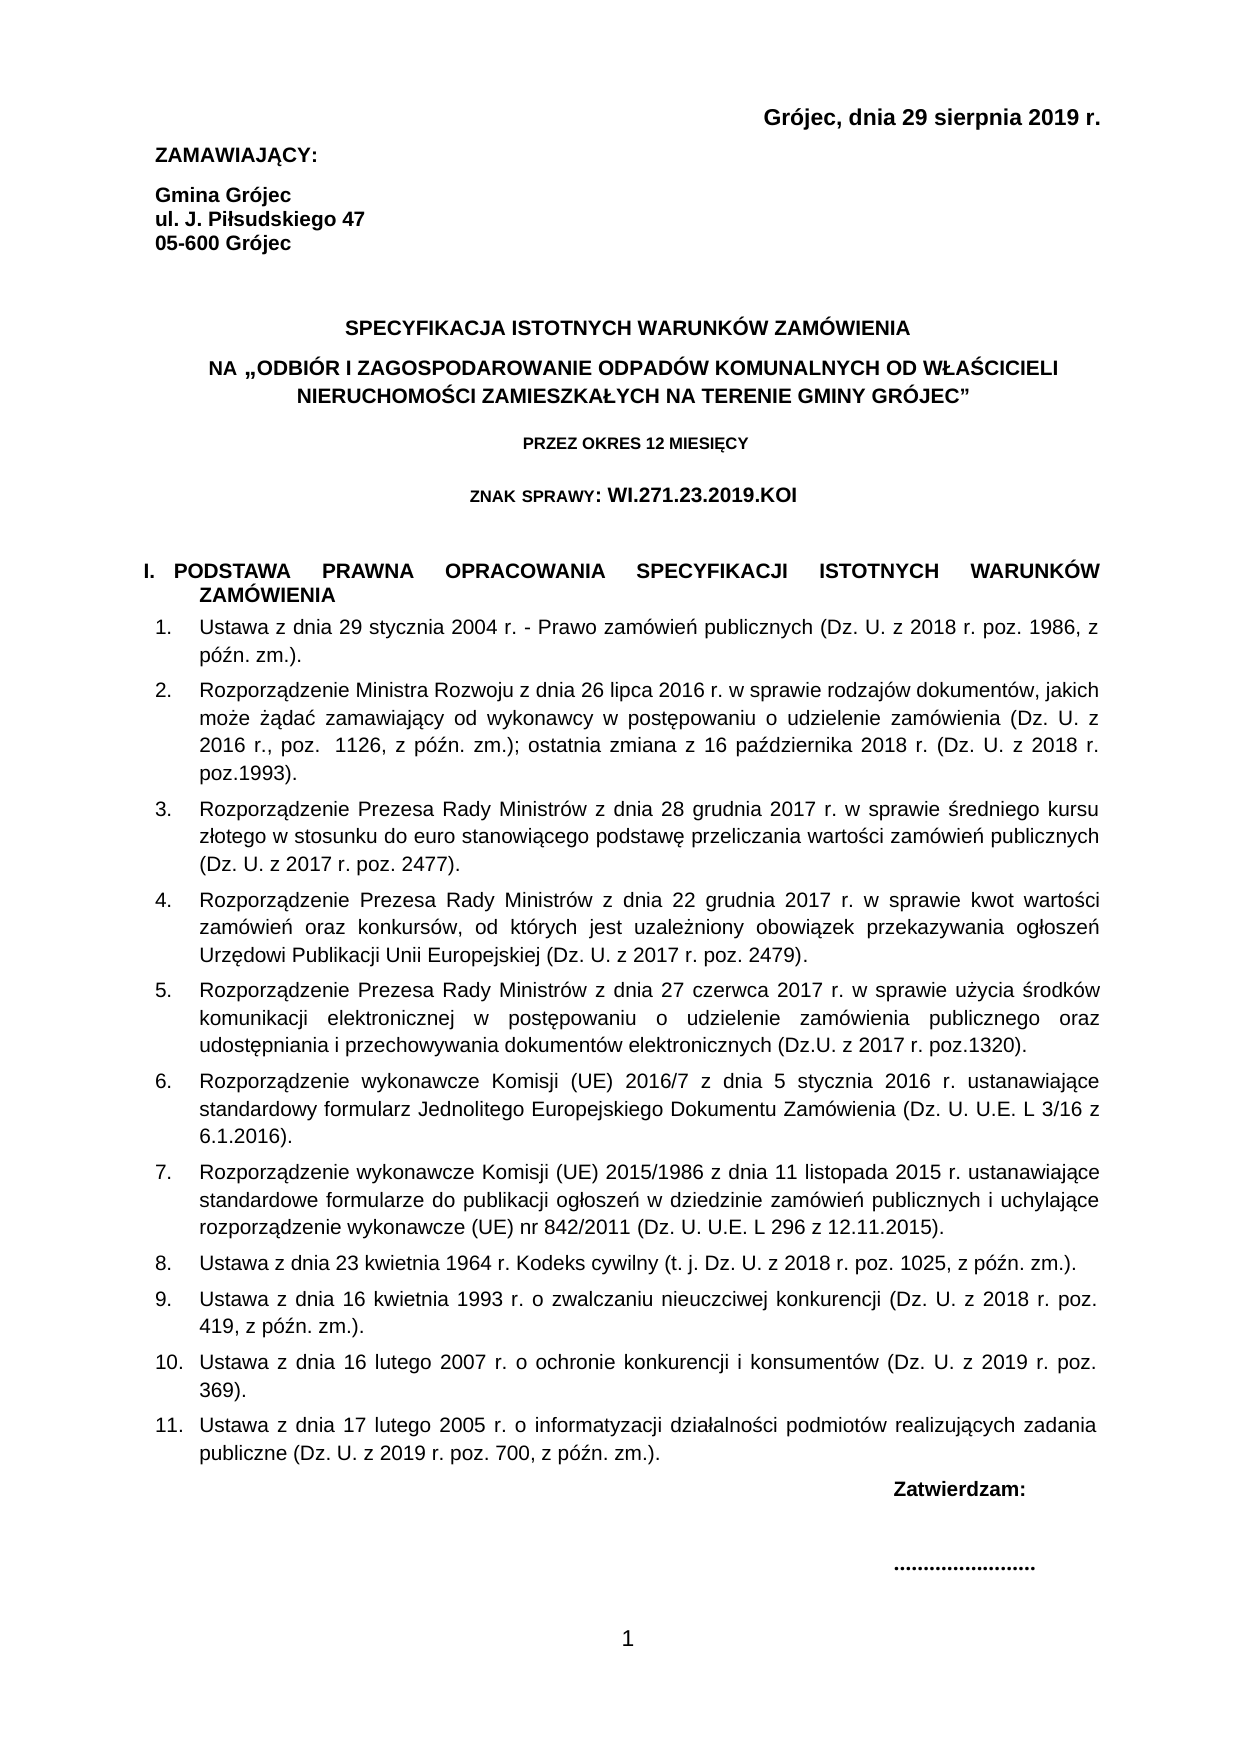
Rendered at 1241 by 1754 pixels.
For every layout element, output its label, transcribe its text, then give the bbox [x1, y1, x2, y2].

list Ustawa z dnia 16 lutego 2007 r. o ochronie konkurencji i konsumentów (Dz. U. z 2019 r. poz. 369). [155, 1350, 1098, 1401]
list Rozporządzenie Prezesa Rady Ministrów z dnia 28 grudnia 2017 r. w sprawie średniego kursu złotego w stosunku do euro stanowiącego podstawę przeliczania wartości zamówień publicznych (Dz. U. z 2017 r. poz. 2477). [155, 797, 1101, 876]
text znak sprawy: WI.271.23.2019.KOI [155, 483, 1112, 507]
list Ustawa z dnia 29 stycznia 2004 r. - Prawo zamówień publicznych (Dz. U. z 2018 r. poz. 1986, z późn. zm.). [155, 615, 1101, 666]
list Ustawa z dnia 23 kwietnia 1964 r. Kodeks cywilny (t. j. Dz. U. z 2018 r. poz. 1025, z późn. zm.). [155, 1251, 1101, 1275]
list Rozporządzenie Ministra Rozwoju z dnia 26 lipca 2016 r. w sprawie rodzajów dokumentów, jakich może żądać zamawiający od wykonawcy w postępowaniu o udzielenie zamówienia (Dz. U. z 2016 r., poz. 1126, z późn. zm.); ostatnia zmiana z 16 października 2018 r. (Dz. U. z 2018 r. poz.1993). [155, 678, 1101, 785]
text Zatwierdzam: [893, 1477, 1098, 1501]
text SPECYFIKACJA ISTOTNYCH WARUNKÓW ZAMÓWIENIA [155, 316, 1101, 340]
subtitle PODSTAWA PRAWNA OPRACOWANIA SPECYFIKACJI ISTOTNYCH WARUNKÓW ZAMÓWIENIA [155, 559, 1101, 607]
list Rozporządzenie Prezesa Rady Ministrów z dnia 22 grudnia 2017 r. w sprawie kwot wartości zamówień oraz konkursów, od których jest uzależniony obowiązek przekazywania ogłoszeń Urzędowi Publikacji Unii Europejskiej (Dz. U. z 2017 r. poz. 2479). [155, 887, 1101, 966]
text na „ODBIÓR I ZAGOSPODAROWANIE ODPADÓW KOMUNALNYCH OD WŁAŚCICIELI NIERUCHOMOŚCI ZAMIESZKAŁYCH NA TERENIE GMINY GRÓJEC” [155, 352, 1112, 408]
text 05-600 Grójec [155, 231, 1101, 255]
list Rozporządzenie wykonawcze Komisji (UE) 2016/7 z dnia 5 stycznia 2016 r. ustanawiające standardowy formularz Jednolitego Europejskiego Dokumentu Zamówienia (Dz. U. U.E. L 3/16 z 6.1.2016). [155, 1069, 1101, 1148]
text PRZEZ OKRES 12 MIESIĘCY [155, 433, 1112, 453]
list Ustawa z dnia 16 kwietnia 1993 r. o zwalczaniu nieuczciwej konkurencji (Dz. U. z 2018 r. poz. 419, z późn. zm.). [155, 1287, 1098, 1338]
text ul. J. Piłsudskiego 47 [155, 207, 1101, 231]
text …………………… [893, 1548, 1098, 1577]
list Rozporządzenie Prezesa Rady Ministrów z dnia 27 czerwca 2017 r. w sprawie użycia środków komunikacji elektronicznej w postępowaniu o udzielenie zamówienia publicznego oraz udostępniania i przechowywania dokumentów elektronicznych (Dz.U. z 2017 r. poz.1320). [155, 978, 1101, 1057]
text ZAMAWIAJĄCY: [155, 143, 1101, 167]
text Grójec, dnia 29 sierpnia 2019 r. [155, 103, 1101, 130]
text Gmina Grójec [155, 183, 1101, 207]
list Ustawa z dnia 17 lutego 2005 r. o informatyzacji działalności podmiotów realizujących zadania publiczne (Dz. U. z 2019 r. poz. 700, z późn. zm.). [155, 1413, 1098, 1465]
list Rozporządzenie wykonawcze Komisji (UE) 2015/1986 z dnia 11 listopada 2015 r. ustanawiające standardowe formularze do publikacji ogłoszeń w dziedzinie zamówień publicznych i uchylające rozporządzenie wykonawcze (UE) nr 842/2011 (Dz. U. U.E. L 296 z 12.11.2015). [155, 1160, 1101, 1239]
